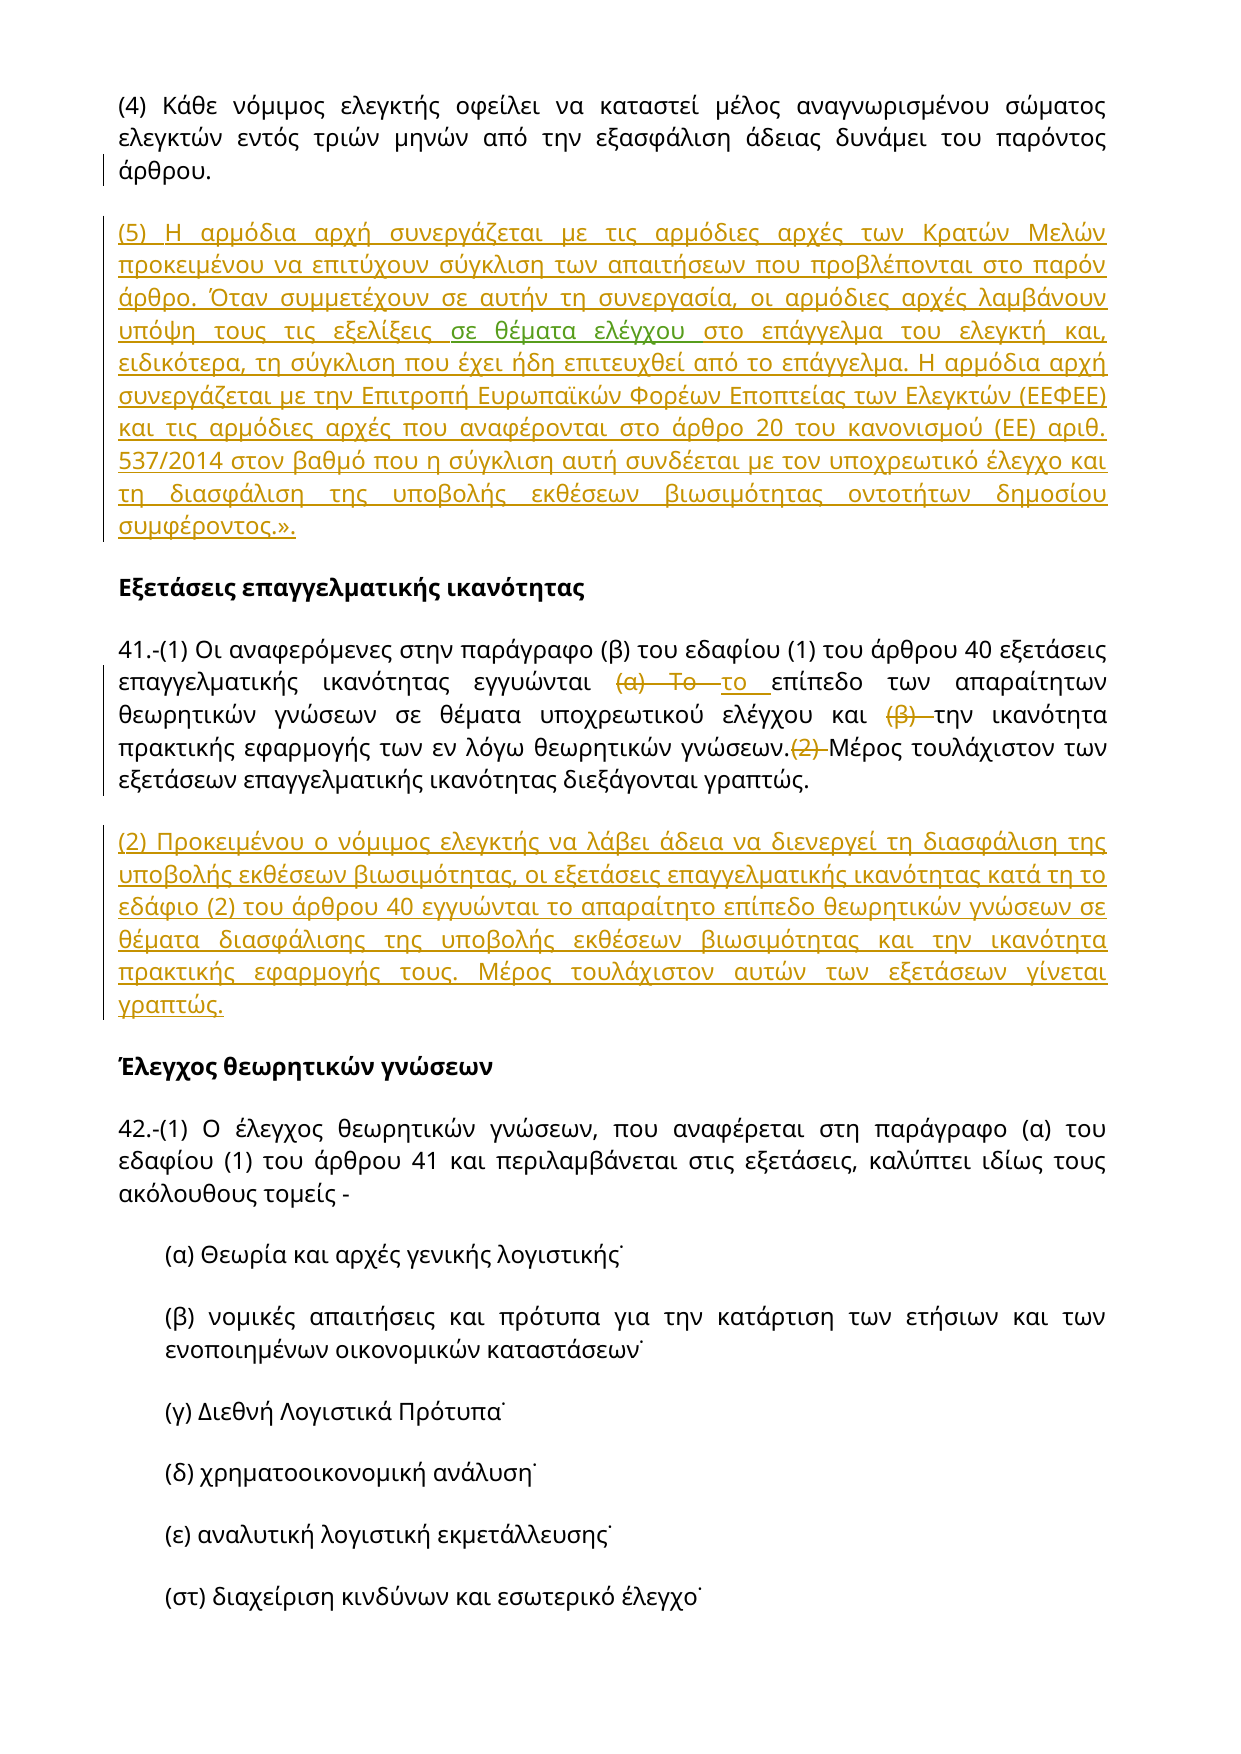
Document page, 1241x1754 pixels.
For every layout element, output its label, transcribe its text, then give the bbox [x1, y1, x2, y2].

text 42.-(1) Ο έλεγχος θεωρητικών γνώσεων, που αναφέρεται στη παράγραφο (α) του εδαφίου (1) του άρθρου 41 και περιλαμβάνεται στις εξετάσεις, καλύπτει ιδίως τους ακόλουθους τομείς - [118, 1111, 1107, 1209]
text Έλεγχος θεωρητικών γνώσεων [118, 1049, 1107, 1082]
text (ε) αναλυτική λογιστική εκμετάλλευσης˙ [165, 1518, 1107, 1551]
text (γ) Διεθνή Λογιστικά Πρότυπα˙ [165, 1394, 1107, 1427]
text (α) Θεωρία και αρχές γενικής λογιστικής˙ [165, 1238, 1107, 1271]
text (δ) χρηματοοικονομική ανάλυση˙ [165, 1456, 1107, 1489]
text 41.-(1) Οι αναφερόμενες στην παράγραφο (β) του εδαφίου (1) του άρθρου 40 εξετάσεις επαγγελματικής ικανότητας εγγυώνται επίπεδο των απαραίτητων θεωρητικών γνώσεων σε θέματα υποχρεωτικού ελέγχου και την ικανότητα πρακτικής εφαρμογής των εν λόγω θεωρητικών γνώσεων.Μέρος τουλάχιστον των εξετάσεων επαγγελματικής ικανότητας διεξάγονται γραπτώς. [118, 633, 1107, 796]
text (β) νομικές απαιτήσεις και πρότυπα για την κατάρτιση των ετήσιων και των ενοποιημένων οικονομικών καταστάσεων˙ [165, 1300, 1107, 1365]
text (4) Κάθε νόμιμος ελεγκτής οφείλει να καταστεί μέλος αναγνωρισμένου σώματος ελεγκτών εντός τριών μηνών από την εξασφάλιση άδειας δυνάμει του παρόντος άρθρου. [118, 89, 1107, 186]
text Εξετάσεις επαγγελματικής ικανότητας [118, 571, 1107, 603]
text (στ) διαχείριση κινδύνων και εσωτερικό έλεγχο˙ [165, 1580, 1107, 1612]
